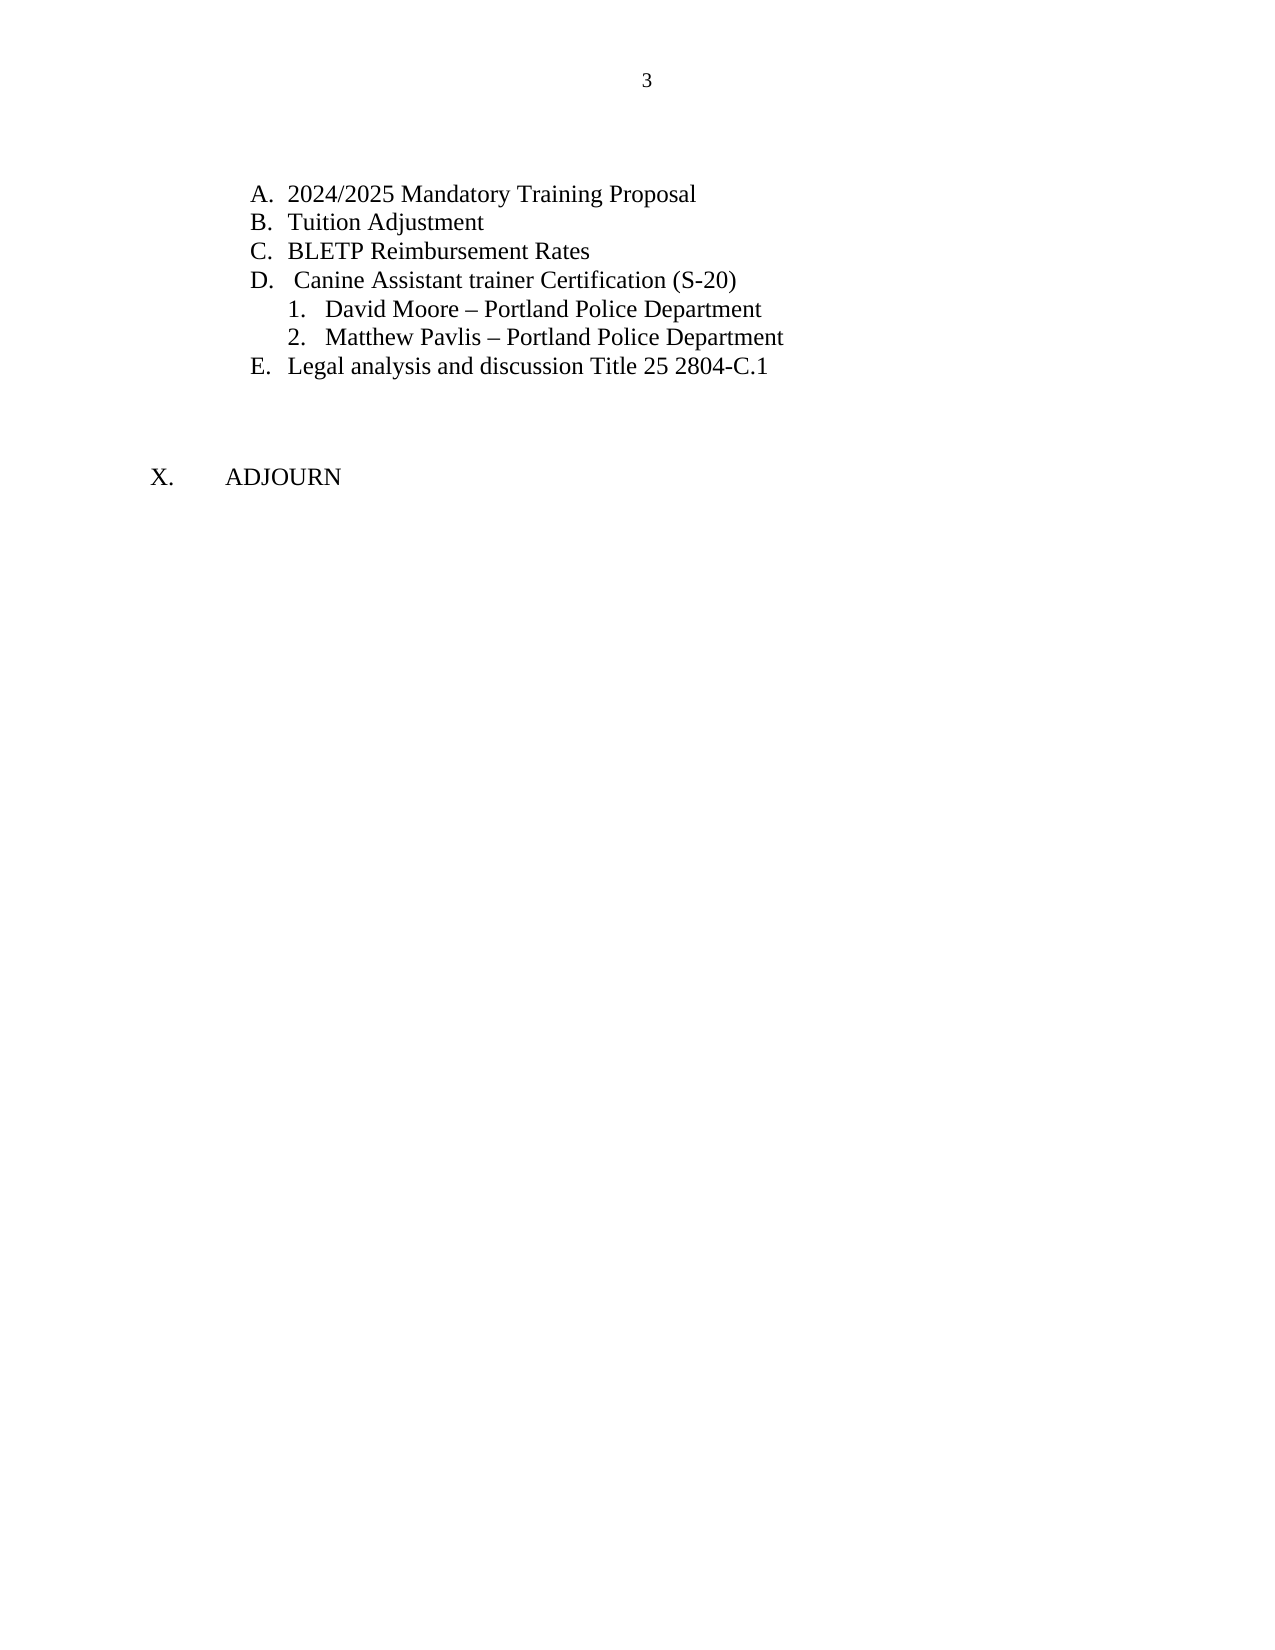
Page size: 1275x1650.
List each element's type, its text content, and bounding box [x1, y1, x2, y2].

list 2024/2025 Mandatory Training Proposal [250, 179, 1144, 207]
list Canine Assistant trainer Certification (S-20) [250, 265, 1144, 294]
list Legal analysis and discussion Title 25 2804-C.1 [250, 351, 1144, 380]
text X. ADJOURN [150, 462, 1144, 490]
list Matthew Pavlis – Portland Police Department [287, 322, 1144, 351]
list Tuition Adjustment [250, 207, 1144, 236]
list David Moore – Portland Police Department [287, 294, 1144, 322]
list BLETP Reimbursement Rates [250, 236, 1144, 265]
